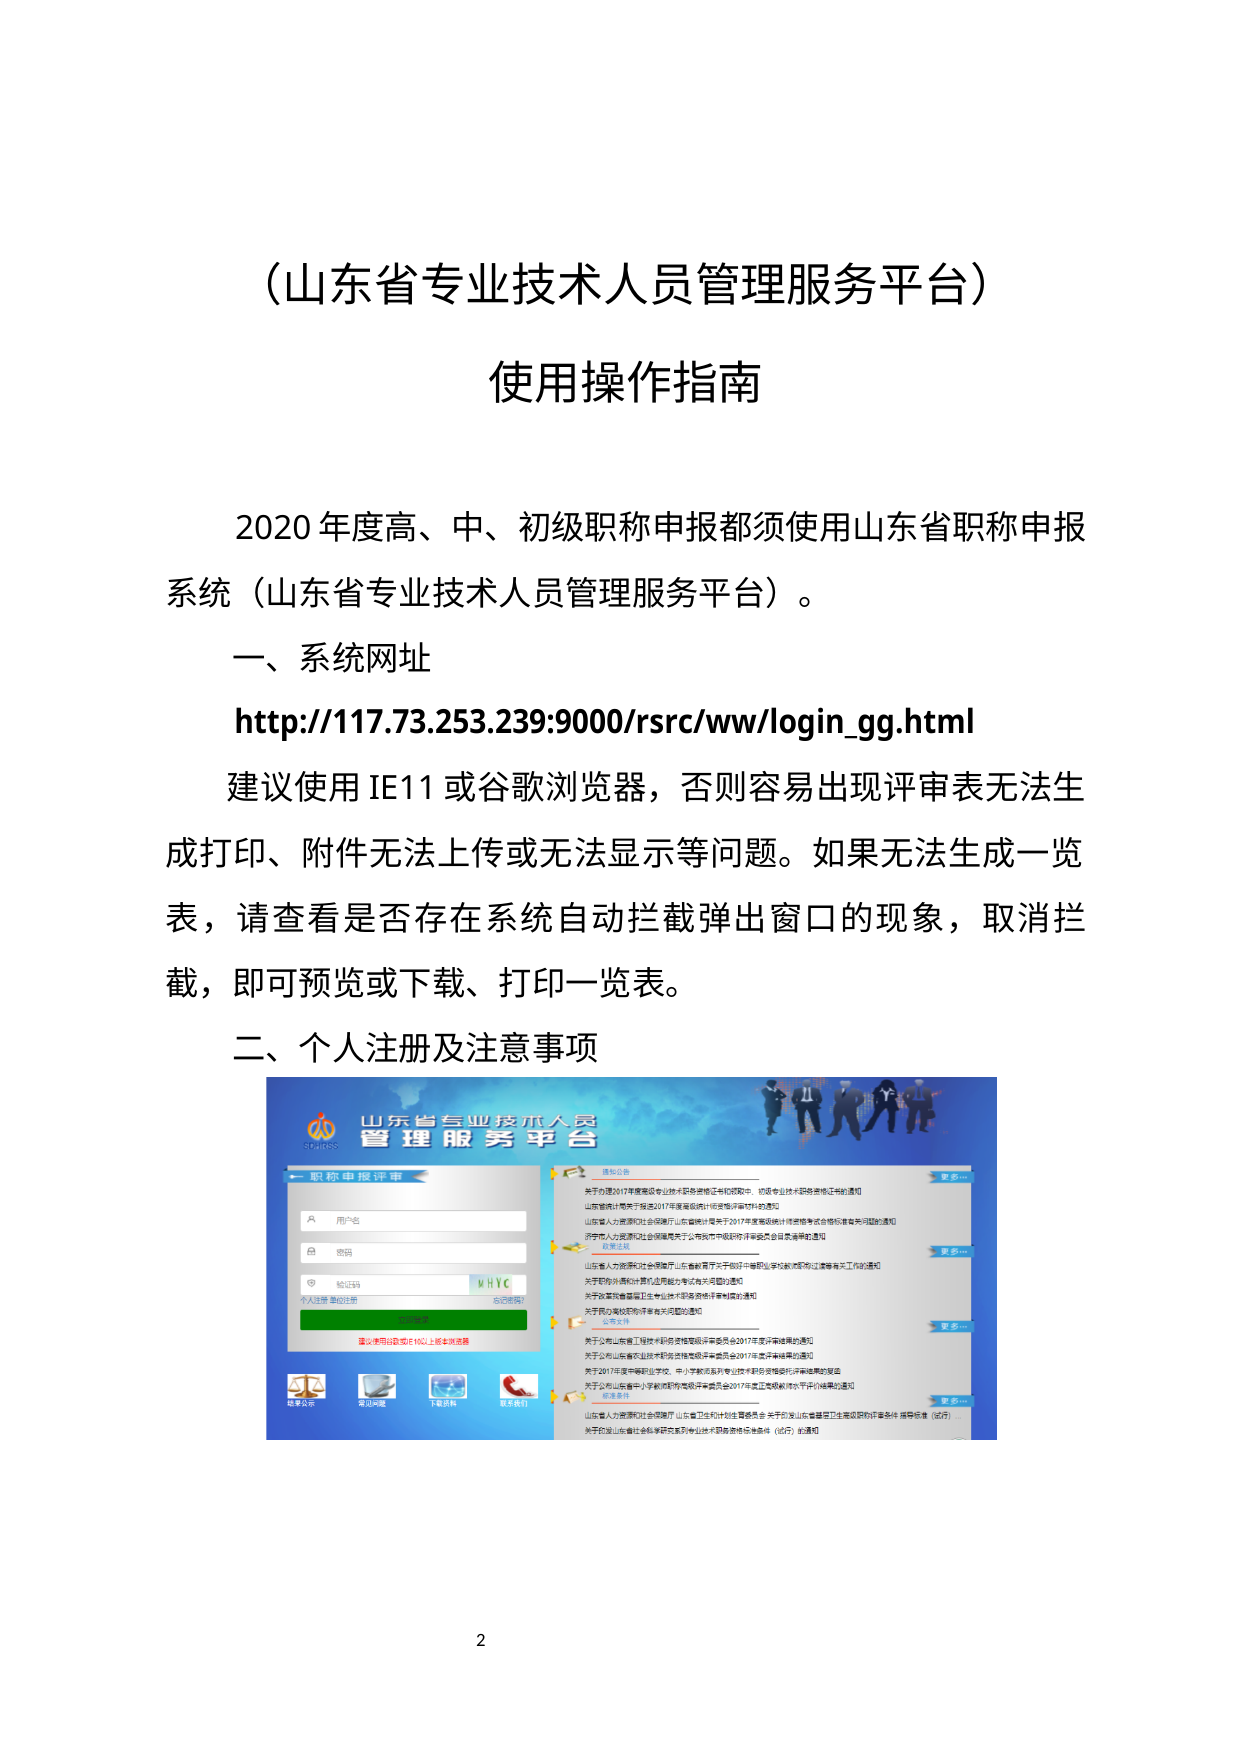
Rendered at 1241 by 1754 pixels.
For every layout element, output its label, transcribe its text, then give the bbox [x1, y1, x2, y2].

text （山东省专业技术人员管理服务平台） [165, 233, 1087, 330]
text 一、系统网址 [165, 623, 1087, 688]
text 建议使用IE11或谷歌浏览器，否则容易出现评审表无法生成打印、附件无法上传或无法显示等问题。如果无法生成一览表，请查看是否存在系统自动拦截弹出窗口的现象，取消拦截，即可预览或下载、打印一览表。 [165, 753, 1087, 1013]
text 二、个人注册及注意事项 [165, 1013, 1087, 1078]
text http://117.73.253.239:9000/rsrc/ww/login_gg.html [165, 688, 1087, 753]
text 2020年度高、中、初级职称申报都须使用山东省职称申报系统（山东省专业技术人员管理服务平台）。 [165, 493, 1087, 623]
picture [266, 1077, 997, 1440]
text 使用操作指南 [165, 330, 1087, 428]
